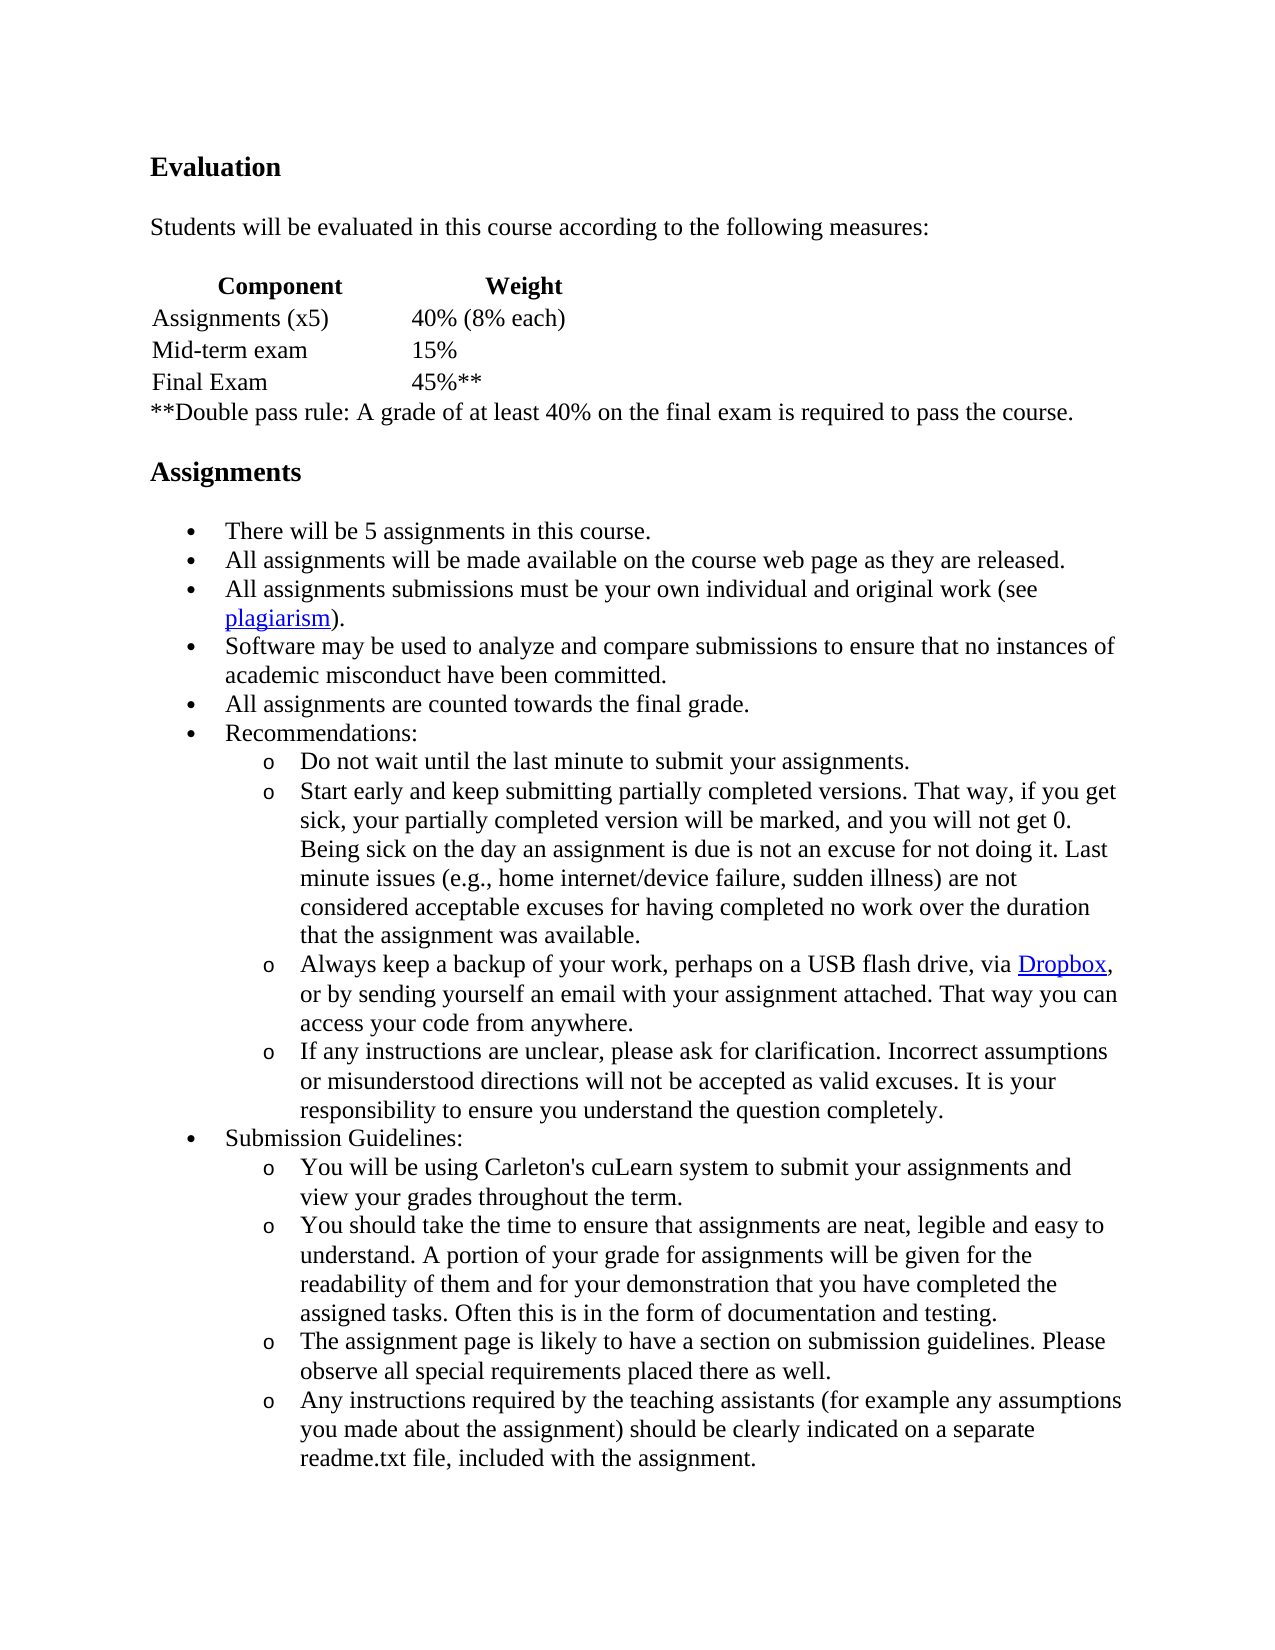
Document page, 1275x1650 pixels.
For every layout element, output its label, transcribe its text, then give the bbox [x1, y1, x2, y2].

table_cell 40% (8% each) [410, 301, 637, 333]
list There will be 5 assignments in this course. [187, 516, 1125, 545]
list The assignment page is likely to have a section on submission guidelines. Please observe all special requirements placed there as well. [262, 1326, 1125, 1385]
table_cell 45%** [410, 365, 637, 397]
list You will be using Carleton's cuLearn system to submit your assignments and view your grades throughout the term. [262, 1152, 1125, 1211]
list Software may be used to analyze and compare submissions to ensure that no instances of academic misconduct have been committed. [187, 631, 1125, 689]
list Recommendations: [187, 718, 1125, 746]
list All assignments submissions must be your own individual and original work (see plagiarism). [187, 574, 1125, 631]
table_cell Final Exam [150, 365, 410, 397]
table_cell 15% [410, 333, 637, 365]
table_cell Assignments (x5) [150, 301, 410, 333]
table_cell Mid-term exam [150, 333, 410, 365]
list Always keep a backup of your work, perhaps on a USB flash drive, via Dropbox, or by sending yourself an email with your assignment attached. That way you can access your code from anywhere. [262, 949, 1125, 1036]
list If any instructions are unclear, please ask for clarification. Incorrect assumptions or misunderstood directions will not be accepted as valid excuses. It is your responsibility to ensure you understand the question completely. [262, 1036, 1125, 1123]
text Assignments [150, 455, 1125, 487]
list All assignments will be made available on the course web page as they are released. [187, 545, 1125, 574]
list You should take the time to ensure that assignments are neat, legible and easy to understand. A portion of your grade for assignments will be given for the readability of them and for your demonstration that you have completed the assigned tasks. Often this is in the form of documentation and testing. [262, 1211, 1125, 1326]
list All assignments are counted towards the final grade. [187, 689, 1125, 718]
list Start early and keep submitting partially completed versions. That way, if you get sick, your partially completed version will be marked, and you will not get 0. Being sick on the day an assignment is due is not an excuse for not doing it. Last minute issues (e.g., home internet/device failure, sudden illness) are not considered acceptable excuses for having completed no work over the duration that the assignment was available. [262, 776, 1125, 949]
text **Double pass rule: A grade of at least 40% on the final exam is required to pass the course. [150, 397, 1125, 426]
table_header Weight [410, 270, 637, 301]
list Submission Guidelines: [187, 1123, 1125, 1152]
text Evaluation [150, 150, 1125, 182]
list Any instructions required by the teaching assistants (for example any assumptions you made about the assignment) should be clearly indicated on a separate readme.txt file, included with the assignment. [262, 1385, 1125, 1472]
table_header Component [150, 270, 410, 301]
text Students will be evaluated in this course according to the following measures: [150, 212, 1125, 240]
list Do not wait until the last minute to submit your assignments. [262, 746, 1125, 776]
